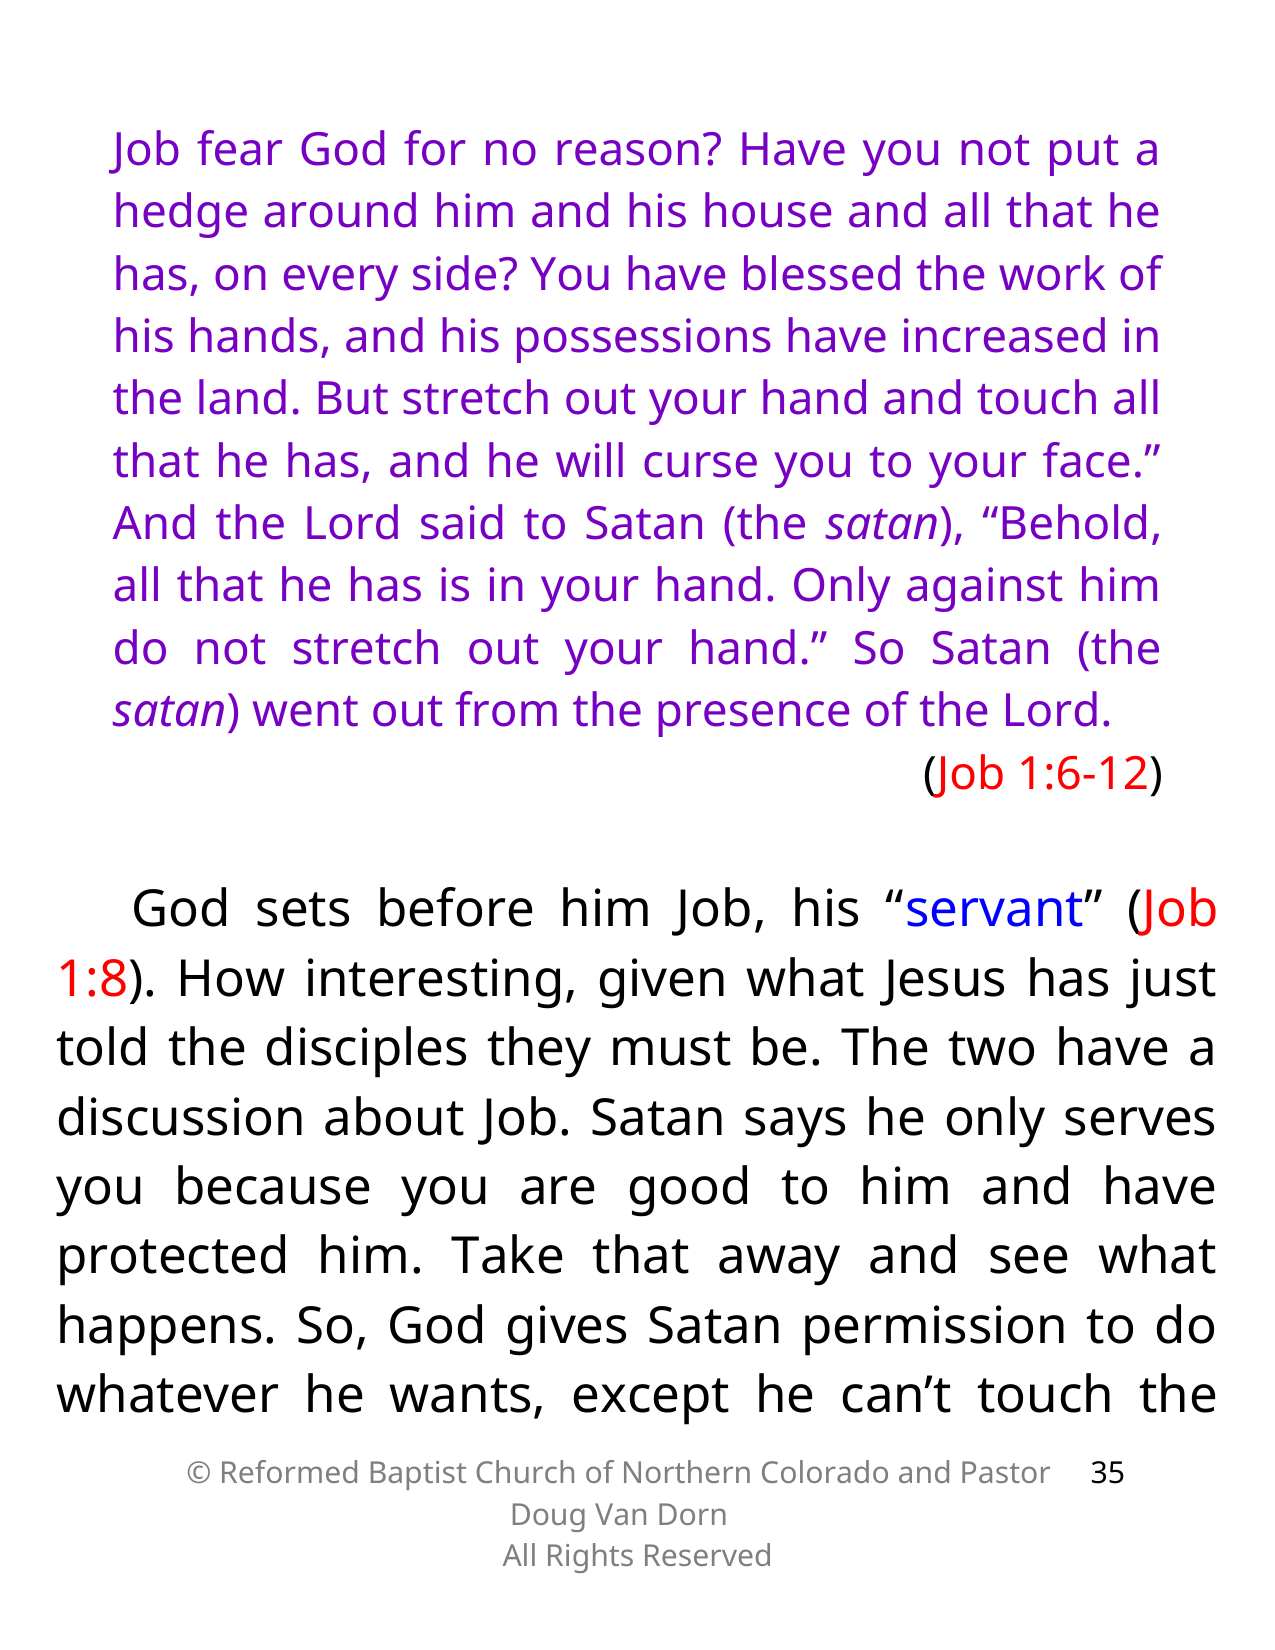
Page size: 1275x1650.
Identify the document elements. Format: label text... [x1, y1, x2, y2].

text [112, 116, 1162, 740]
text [56, 872, 1219, 1428]
text (Job 1:6-12) [112, 740, 1162, 802]
